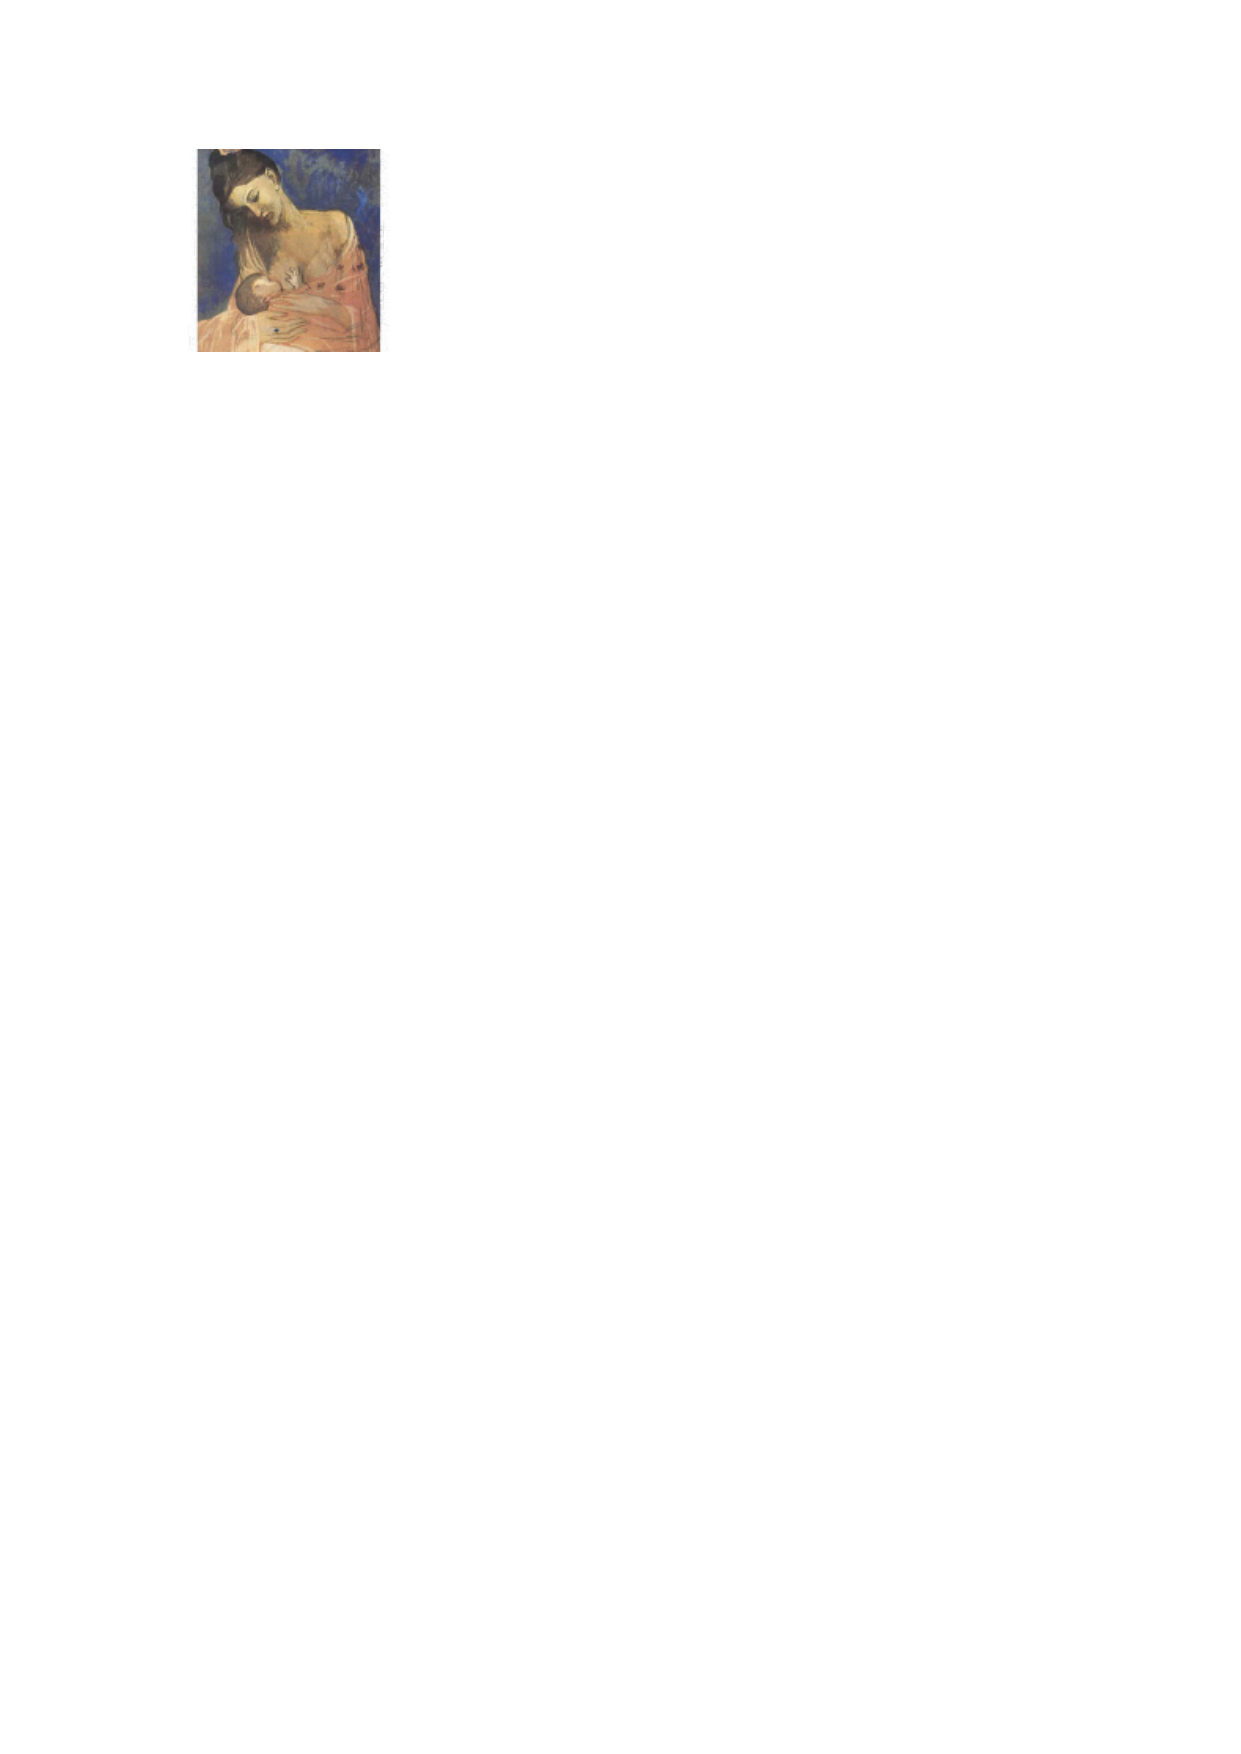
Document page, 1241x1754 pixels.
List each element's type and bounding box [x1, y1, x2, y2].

picture [187, 149, 390, 352]
